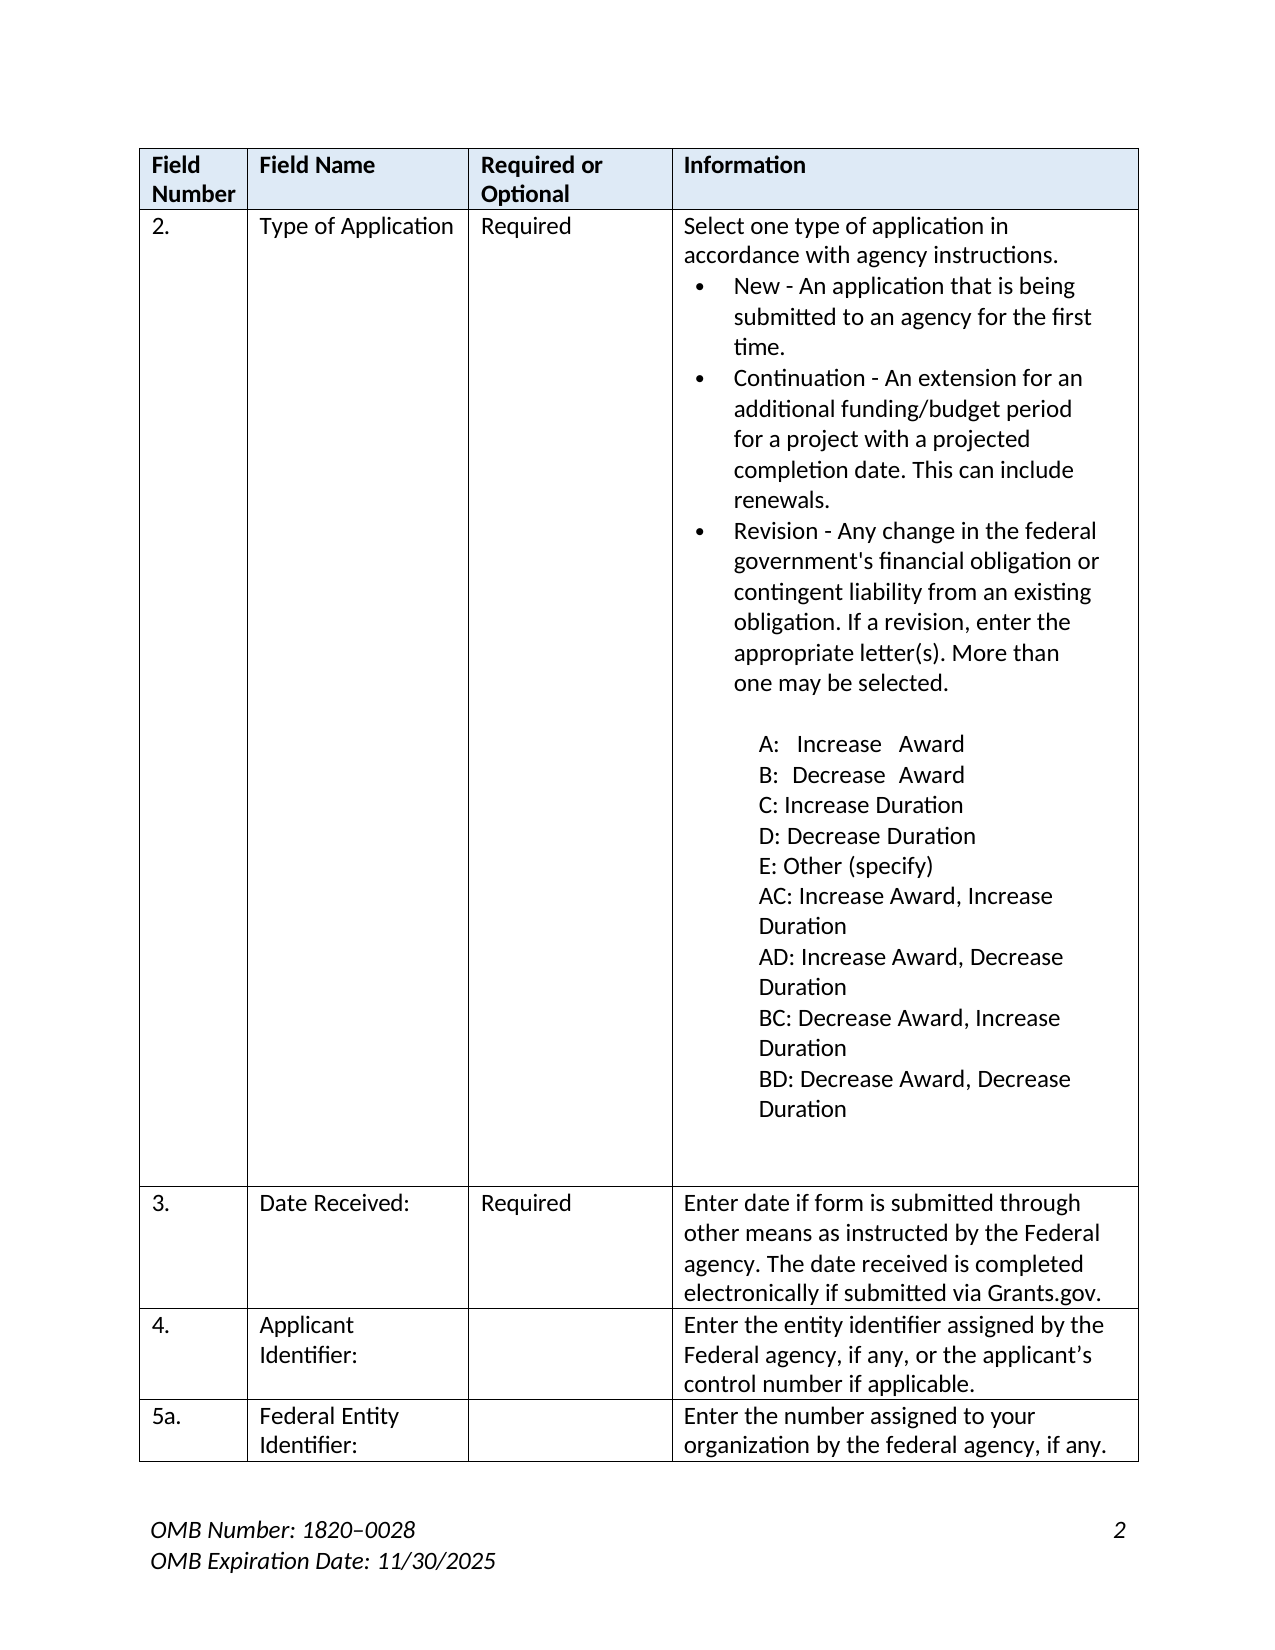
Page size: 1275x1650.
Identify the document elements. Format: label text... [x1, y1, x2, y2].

table_cell Federal Entity Identifier: [248, 1400, 468, 1461]
table_header Required or Optional [469, 149, 672, 209]
table_header Field Name [248, 149, 468, 209]
table_cell Select one type of application in accordance with agency instructions. New - An application that is being submitted to an agency for the first time. Continuation - An extension for an additional funding/budget period for a project with a projected completion date. This can include renewals. Revision - Any change in the federal government's financial obligation or contingent liability from an existing obligation. If a revision, enter the appropriate letter(s). More than one may be selected. A: Increase Award B: Decrease Award C: Increase Duration D: Decrease Duration E: Other (specify) AC: Increase Award, Increase Duration AD: Increase Award, Decrease Duration BC: Decrease Award, Increase Duration BD: Decrease Award, Decrease Duration [673, 210, 1138, 1186]
table_cell Enter the number assigned to your organization by the federal agency, if any. [673, 1400, 1138, 1461]
table_cell Required [469, 210, 672, 1186]
table_cell Enter date if form is submitted through other means as instructed by the Federal agency. The date received is completed electronically if submitted via Grants.gov. [673, 1187, 1138, 1308]
table_cell 5a. [140, 1400, 247, 1461]
table_cell Date Received: [248, 1187, 468, 1308]
table_cell Enter the entity identifier assigned by the Federal agency, if any, or the applicant’s control number if applicable. [673, 1309, 1138, 1399]
table_cell 2. [140, 210, 247, 1186]
table_cell Required [469, 1187, 672, 1308]
table_cell 3. [140, 1187, 247, 1308]
table_cell 4. [140, 1309, 247, 1399]
table_cell Applicant Identifier: [248, 1309, 468, 1399]
table_cell [469, 1400, 672, 1461]
table_header Field Number [140, 149, 247, 209]
table_header Information [673, 149, 1138, 209]
table_cell [469, 1309, 672, 1399]
table_cell Type of Application [248, 210, 468, 1186]
